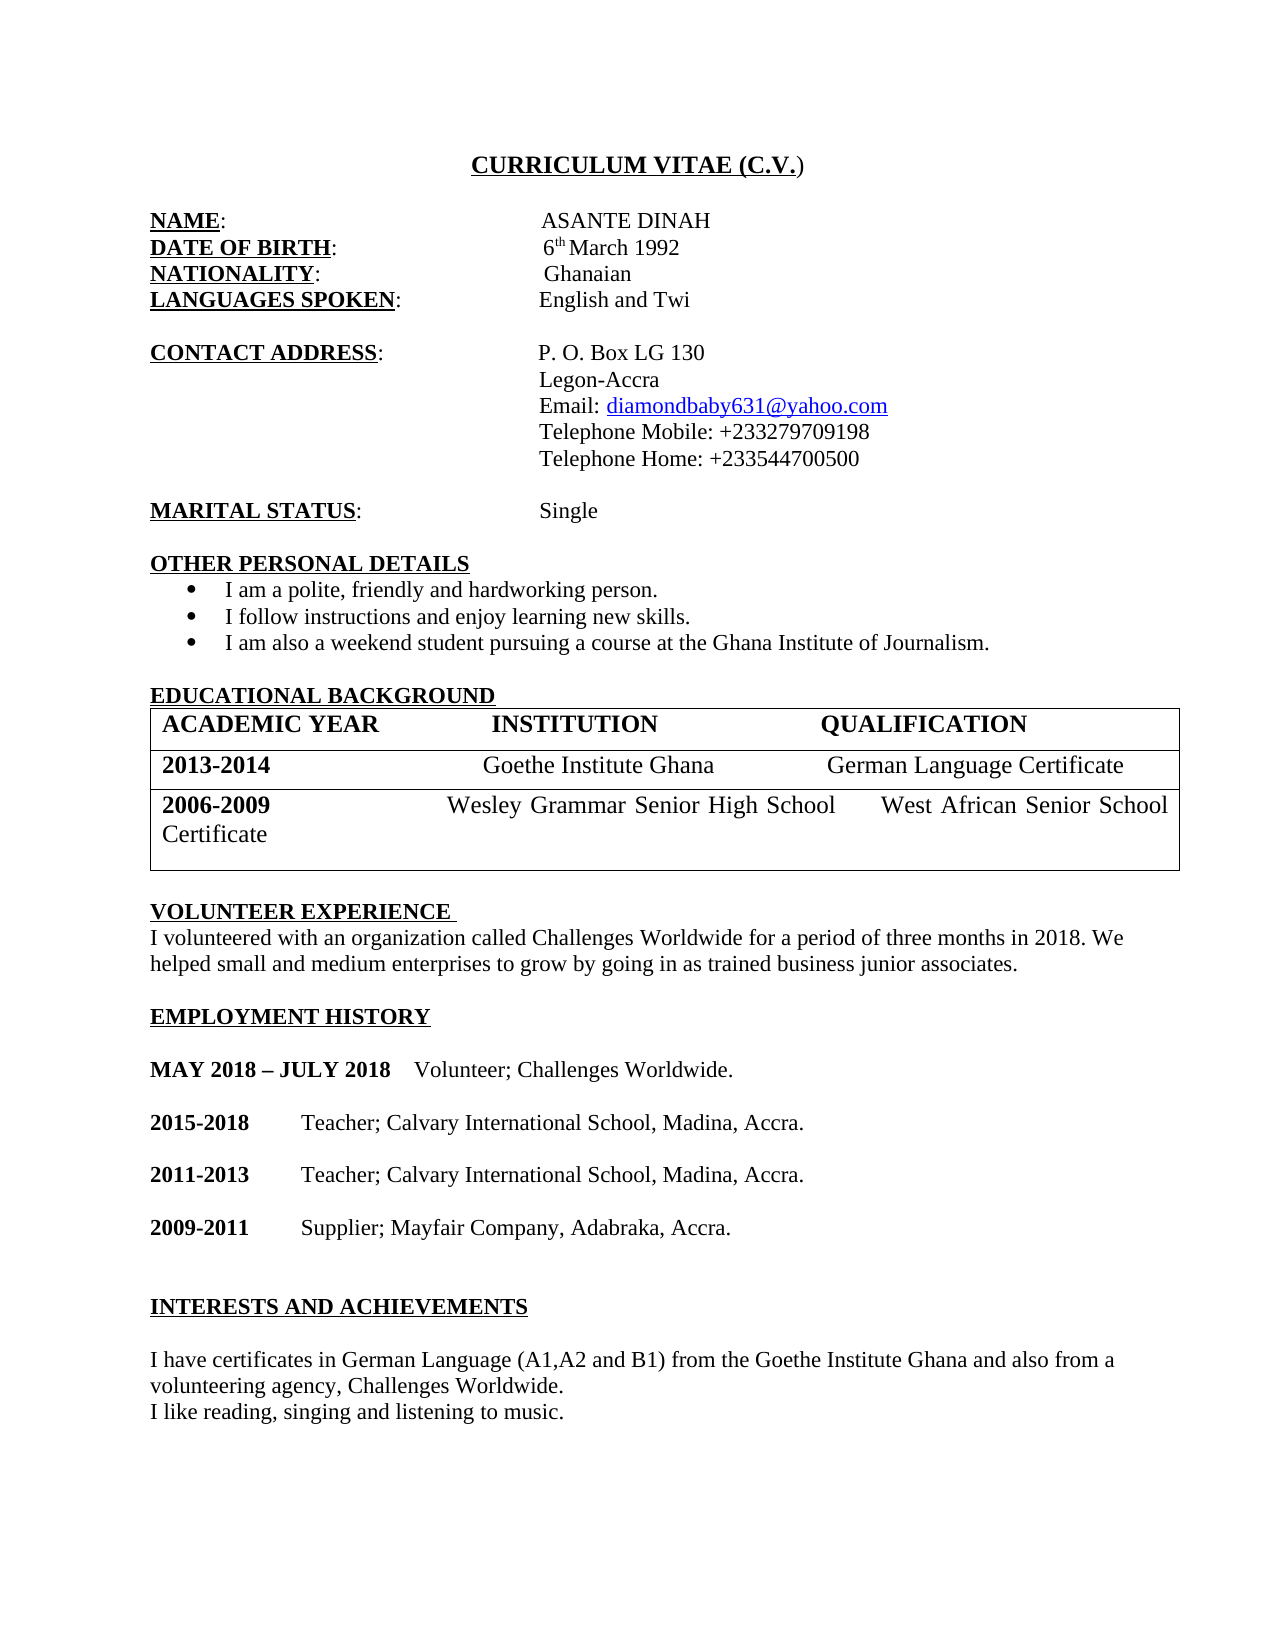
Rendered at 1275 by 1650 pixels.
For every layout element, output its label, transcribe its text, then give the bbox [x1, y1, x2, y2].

text CURRICULUM VITAE (C.V.) [150, 150, 1125, 179]
table_cell 2006-2009 Wesley Grammar Senior High School West African Senior School Certificate [151, 790, 1179, 870]
text 2009-2011 Supplier; Mayfair Company, Adabraka, Accra. [150, 1214, 1125, 1240]
text MARITAL STATUS: Single [150, 497, 1125, 524]
list I follow instructions and enjoy learning new skills. [187, 603, 1125, 629]
text DATE OF BIRTH: 6th March 1992 [150, 234, 1125, 260]
text VOLUNTEER EXPERIENCE [150, 898, 1125, 924]
subtitle EDUCATIONAL BACKGROUND [150, 682, 1125, 708]
text NAME: ASANTE DINAH [150, 207, 1125, 234]
text I like reading, singing and listening to music. [150, 1398, 1125, 1425]
text Telephone Home: +233544700500 [150, 445, 1125, 471]
text Email: diamondbaby631@yahoo.com [150, 392, 1125, 418]
list I am also a weekend student pursuing a course at the Ghana Institute of Journalism. [187, 629, 1125, 656]
text 2015-2018 Teacher; Calvary International School, Madina, Accra. [150, 1108, 1125, 1135]
text EMPLOYMENT HISTORY MAY 2018 – JULY 2018 Volunteer; Challenges Worldwide. [150, 1003, 1125, 1082]
text I volunteered with an organization called Challenges Worldwide for a period of three months in 2018. We helped small and medium enterprises to grow by going in as trained business junior associates. [150, 924, 1125, 977]
text NATIONALITY: Ghanaian [150, 260, 1125, 287]
subtitle OTHER PERSONAL DETAILS [150, 550, 1125, 576]
text I have certificates in German Language (A1,A2 and B1) from the Goethe Institute Ghana and also from a volunteering agency, Challenges Worldwide. [150, 1346, 1125, 1398]
table_header ACADEMIC YEAR INSTITUTION QUALIFICATION [151, 709, 1179, 749]
text Telephone Mobile: +233279709198 [150, 418, 1125, 445]
text Legon-Accra [150, 366, 1125, 392]
table_cell 2013-2014 Goethe Institute Ghana German Language Certificate [151, 751, 1179, 789]
text INTERESTS AND ACHIEVEMENTS [150, 1293, 1125, 1319]
text CONTACT ADDRESS: P. O. Box LG 130 [150, 339, 1125, 366]
text LANGUAGES SPOKEN: English and Twi [150, 287, 1125, 313]
text 2011-2013 Teacher; Calvary International School, Madina, Accra. [150, 1161, 1125, 1188]
list I am a polite, friendly and hardworking person. [187, 576, 1125, 603]
